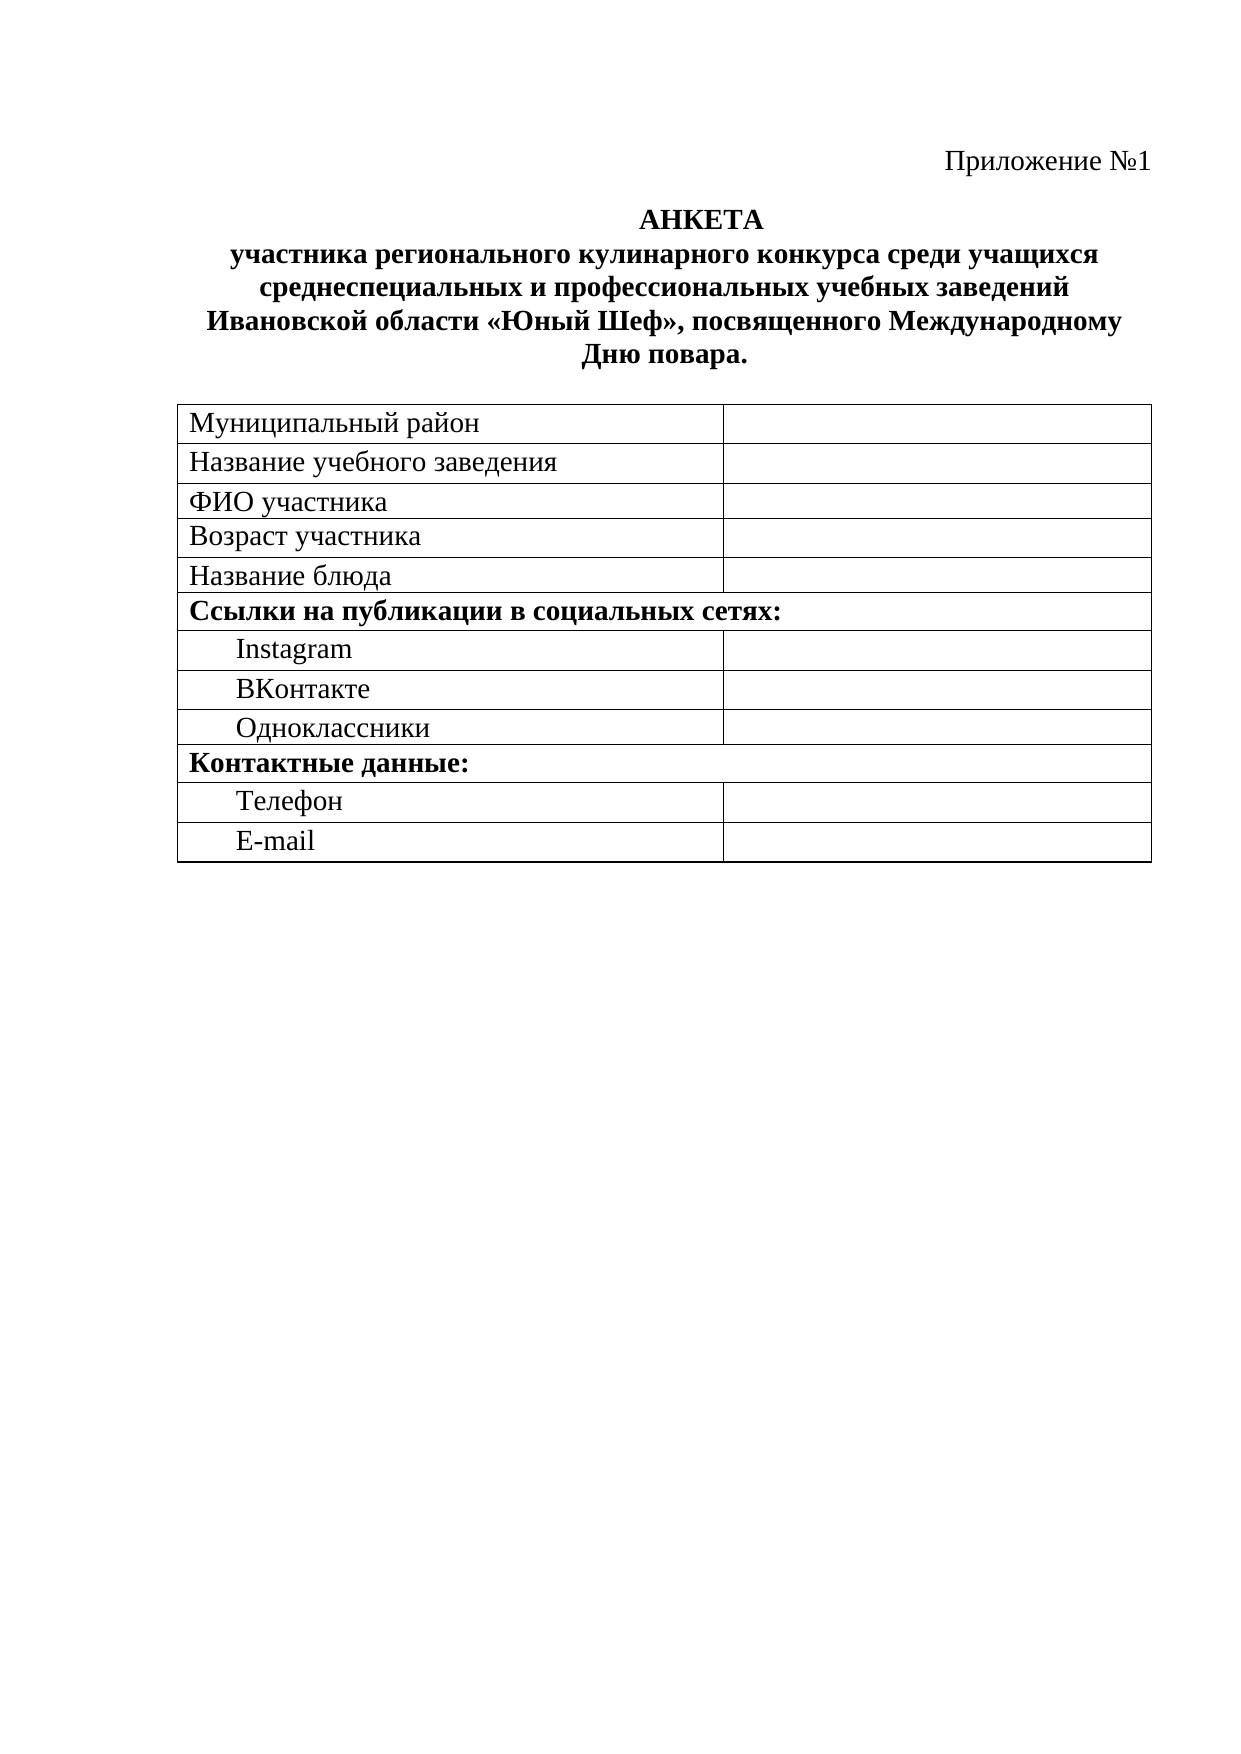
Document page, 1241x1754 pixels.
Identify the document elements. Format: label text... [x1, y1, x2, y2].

table_cell Контактные данные: [178, 745, 1151, 782]
text Приложение №1 [177, 143, 1152, 177]
table_cell [724, 558, 1151, 592]
table_cell [724, 484, 1151, 517]
table_cell [724, 519, 1151, 557]
table_cell [724, 783, 1151, 822]
table_header [724, 405, 1151, 443]
table_cell [724, 631, 1151, 670]
text участника регионального кулинарного конкурса среди учащихся среднеспециальных и профессиональных учебных заведений Ивановской области «Юный Шеф», посвященного Международному Дню повара. [177, 236, 1152, 370]
text АНКЕТА [177, 202, 1152, 236]
table_cell [724, 444, 1151, 483]
table_cell [724, 710, 1151, 744]
table_cell Телефон [178, 783, 723, 822]
table_header Муниципальный район [178, 405, 723, 443]
table_cell Название блюда [178, 558, 723, 592]
table_cell Название учебного заведения [178, 444, 723, 483]
table_cell ФИО участника [178, 484, 723, 517]
table_cell Ссылки на публикации в социальных сетях: [178, 593, 1151, 630]
table_cell Instagram [178, 631, 723, 670]
table_cell E-mail [178, 823, 723, 861]
table_cell [724, 671, 1151, 709]
table_cell [724, 823, 1151, 861]
table_cell Возраст участника [178, 519, 723, 557]
table_cell ВКонтакте [178, 671, 723, 709]
table_cell Одноклассники [178, 710, 723, 744]
